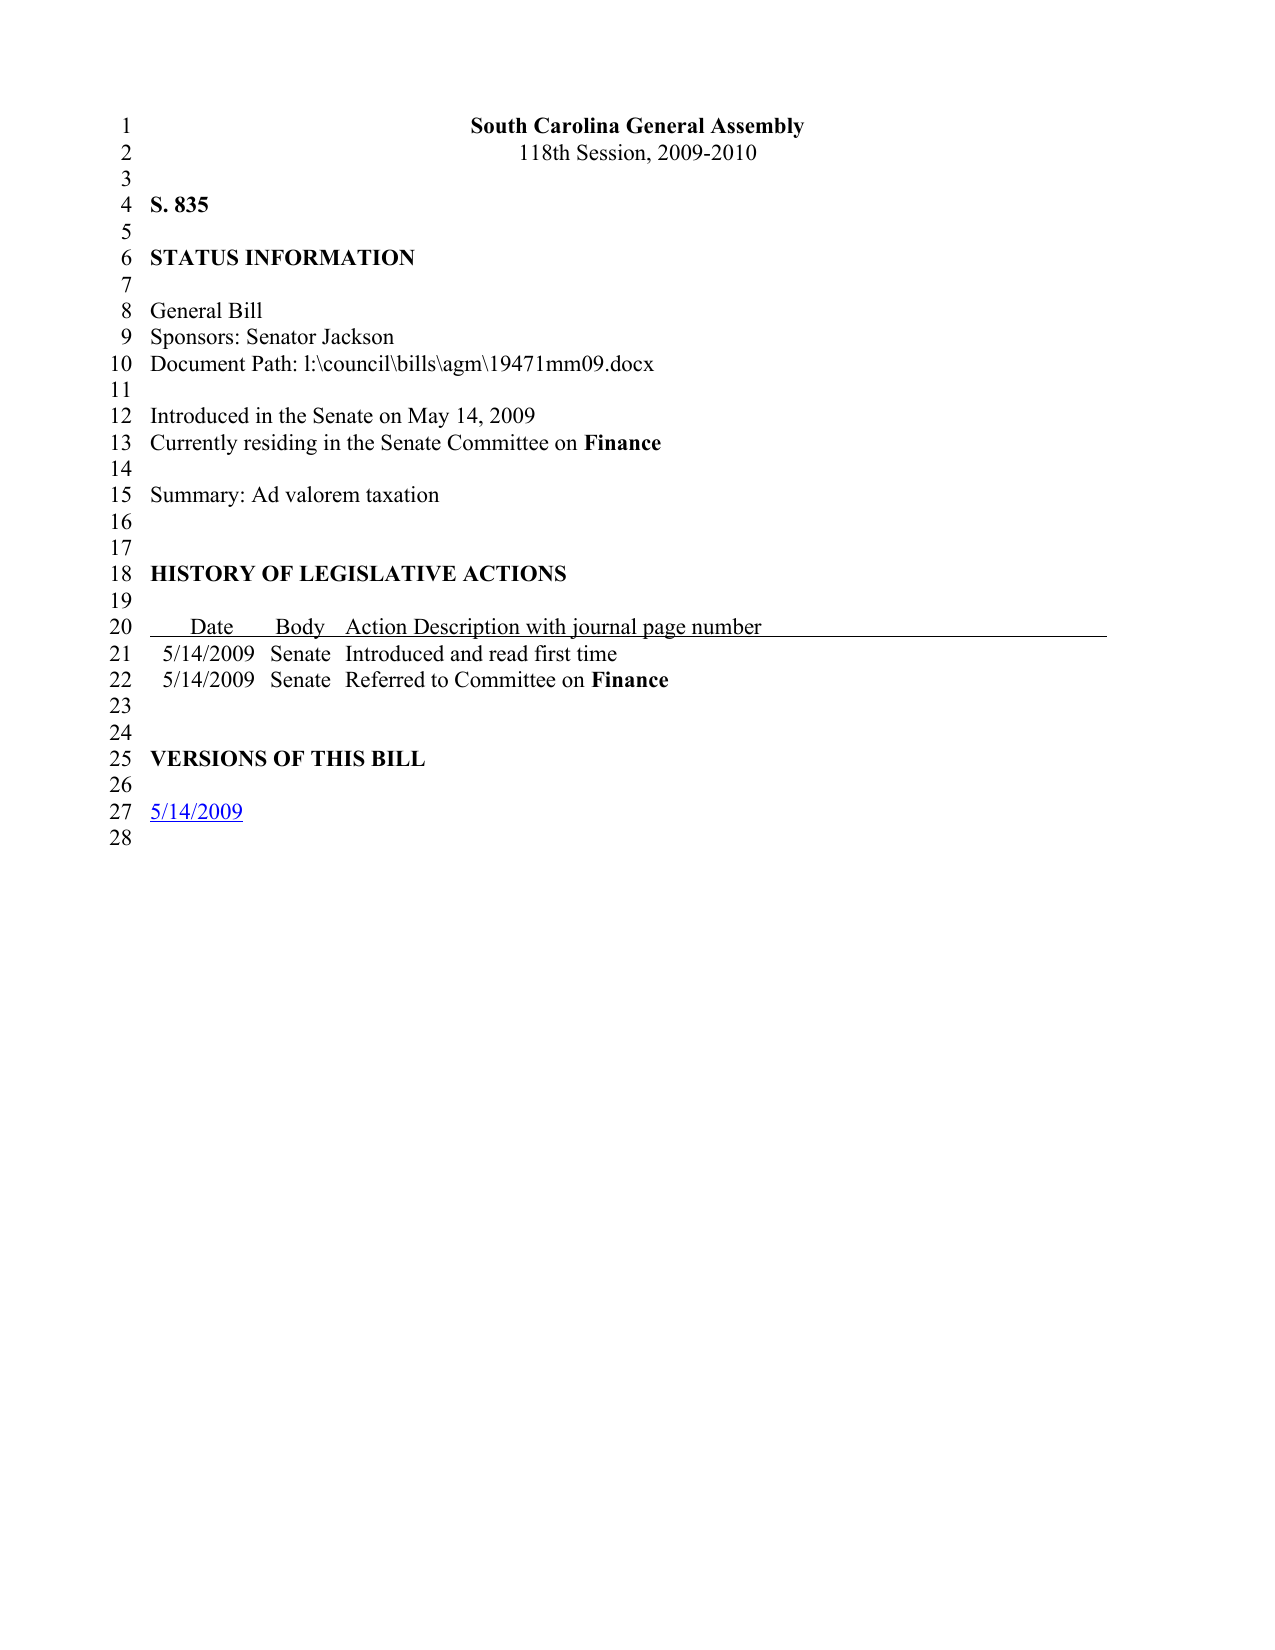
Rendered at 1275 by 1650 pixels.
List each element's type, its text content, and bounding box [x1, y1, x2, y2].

text Sponsors: Senator Jackson [150, 323, 1125, 350]
text General Bill [150, 297, 1125, 323]
text 118th Session, 2009-2010 [150, 139, 1125, 165]
text Summary: Ad valorem taxation [150, 481, 1125, 508]
text VERSIONS OF THIS BILL [150, 745, 1125, 771]
text STATUS INFORMATION [150, 244, 1125, 271]
text 5/14/2009 Senate Referred to Committee on Finance [150, 666, 1125, 692]
text HISTORY OF LEGISLATIVE ACTIONS [150, 561, 1125, 587]
text Date Body Action Description with journal page number [150, 613, 1125, 639]
text South Carolina General Assembly [150, 112, 1125, 139]
text S. 835 [150, 192, 1125, 218]
text Currently residing in the Senate Committee on Finance [150, 429, 1125, 455]
text Introduced in the Senate on May 14, 2009 [150, 402, 1125, 429]
text 5/14/2009 Senate Introduced and read first time [150, 639, 1125, 666]
text Document Path: l:\council\bills\agm\19471mm09.docx [150, 350, 1125, 376]
text 5/14/2009 [150, 798, 1125, 824]
